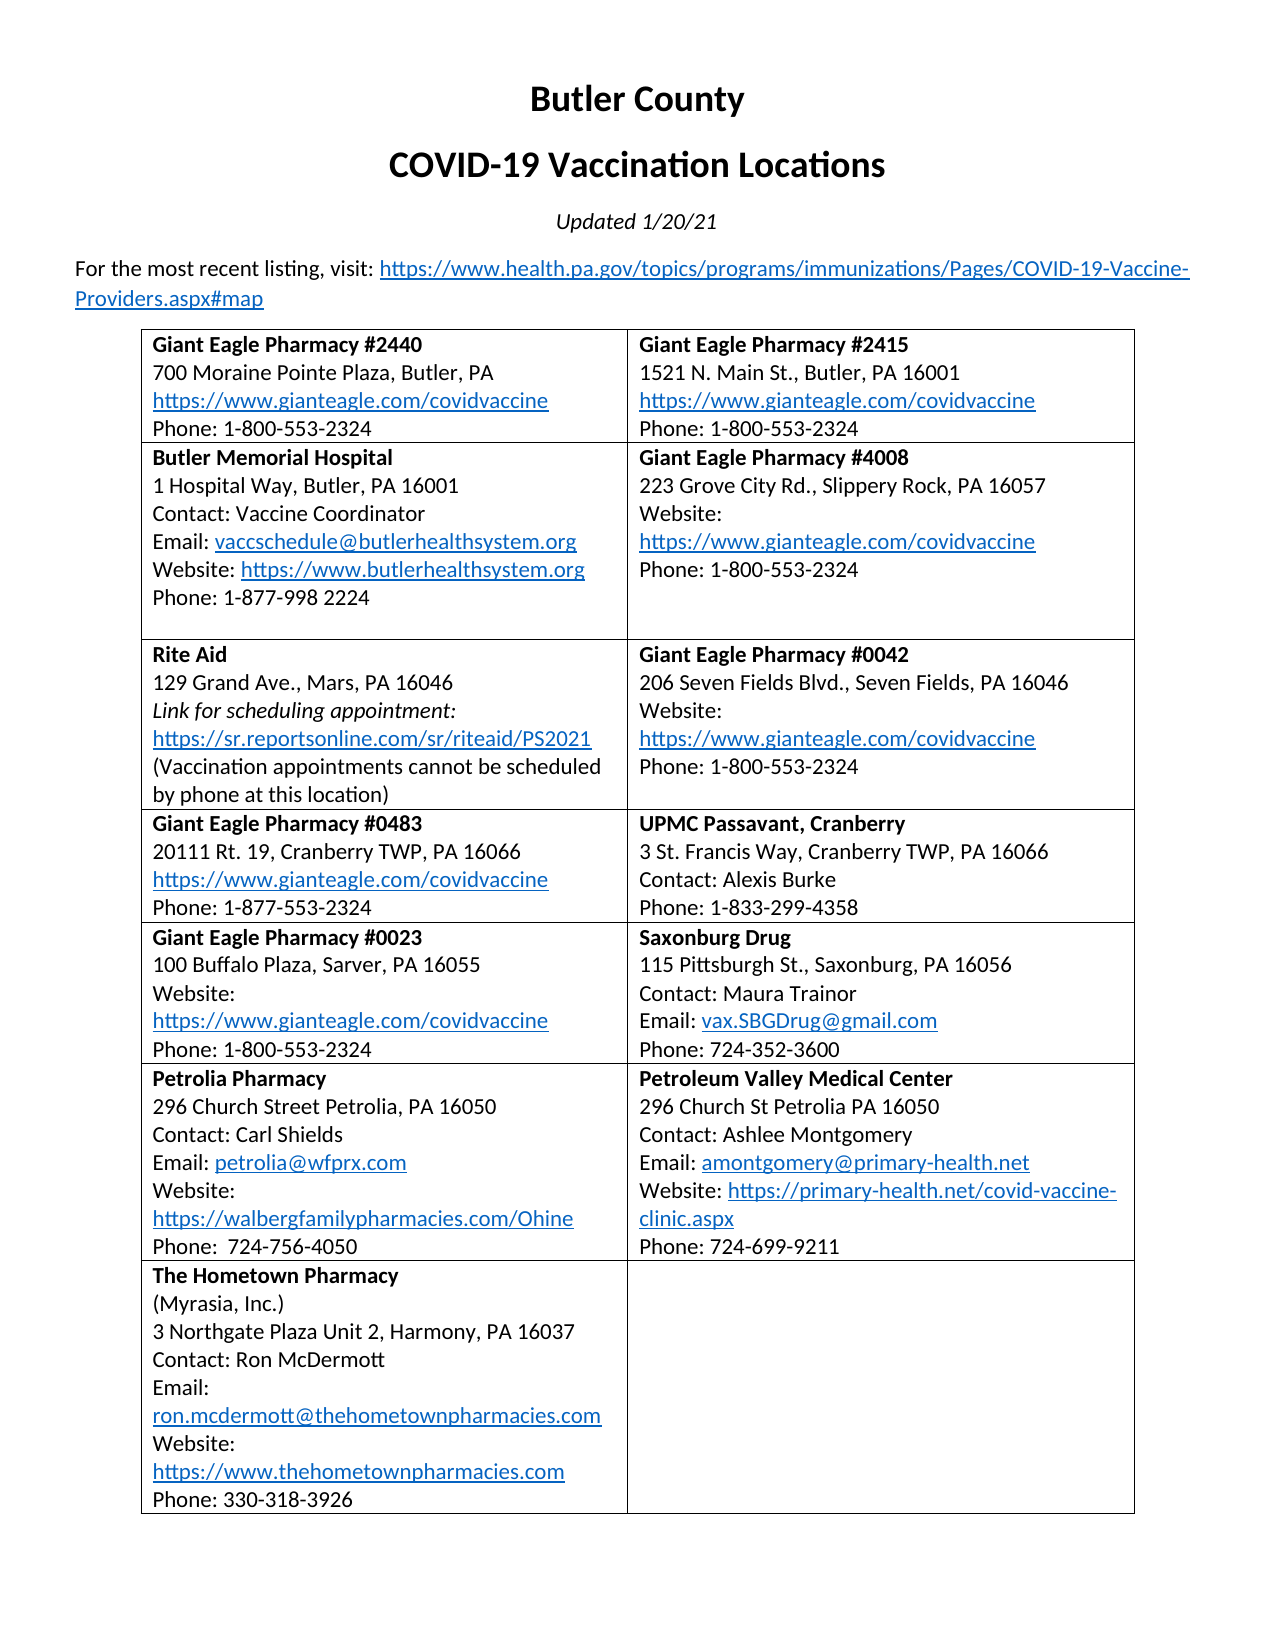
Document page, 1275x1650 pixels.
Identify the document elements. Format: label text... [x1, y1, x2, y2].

table_cell Petroleum Valley Medical Center 296 Church St Petrolia PA 16050 Contact: Ashlee Montgomery Email: amontgomery@primary-health.net Website: https://primary-health.net/covid-vaccine-clinic.aspx Phone: 724-699-9211 [628, 1064, 1134, 1260]
table_cell Saxonburg Drug 115 Pittsburgh St., Saxonburg, PA 16056 Contact: Maura Trainor Email: vax.SBGDrug@gmail.com Phone: 724-352-3600 [628, 923, 1134, 1063]
table_cell Giant Eagle Pharmacy #0483 20111 Rt. 19, Cranberry TWP, PA 16066 https://www.gianteagle.com/covidvaccine Phone: 1-877-553-2324 [142, 810, 627, 922]
table_cell The Hometown Pharmacy (Myrasia, Inc.) 3 Northgate Plaza Unit 2, Harmony, PA 16037 Contact: Ron McDermott Email: ron.mcdermott@thehometownpharmacies.com Website: https://www.thehometownpharmacies.com Phone: 330-318-3926 [142, 1261, 627, 1513]
table_cell [628, 1261, 1134, 1513]
table_cell Petrolia Pharmacy 296 Church Street Petrolia, PA 16050 Contact: Carl Shields Email: petrolia@wfprx.com Website: https://walbergfamilypharmacies.com/Ohine Phone: 724-756-4050 [142, 1064, 627, 1260]
text Updated 1/20/21 [75, 207, 1200, 235]
table_cell Butler Memorial Hospital 1 Hospital Way, Butler, PA 16001 Contact: Vaccine Coordinator Email: vaccschedule@butlerhealthsystem.org Website: https://www.butlerhealthsystem.org Phone: 1-877-998 2224 [142, 443, 627, 639]
table_cell UPMC Passavant, Cranberry 3 St. Francis Way, Cranberry TWP, PA 16066 Contact: Alexis Burke Phone: 1-833-299-4358 [628, 810, 1134, 922]
text Butler County [75, 75, 1200, 121]
table_header Giant Eagle Pharmacy #2440 700 Moraine Pointe Plaza, Butler, PA https://www.gianteagle.com/covidvaccine Phone: 1-800-553-2324 [142, 330, 627, 442]
table_cell Rite Aid 129 Grand Ave., Mars, PA 16046 Link for scheduling appointment: https://sr.reportsonline.com/sr/riteaid/PS2021 (Vaccination appointments cannot be scheduled by phone at this location) [142, 640, 627, 808]
text COVID-19 Vaccination Locations [75, 141, 1200, 187]
table_header Giant Eagle Pharmacy #2415 1521 N. Main St., Butler, PA 16001 https://www.gianteagle.com/covidvaccine Phone: 1-800-553-2324 [628, 330, 1134, 442]
table_cell Giant Eagle Pharmacy #0042 206 Seven Fields Blvd., Seven Fields, PA 16046 Website: https://www.gianteagle.com/covidvaccine Phone: 1-800-553-2324 [628, 640, 1134, 808]
table_cell Giant Eagle Pharmacy #0023 100 Buffalo Plaza, Sarver, PA 16055 Website: https://www.gianteagle.com/covidvaccine Phone: 1-800-553-2324 [142, 923, 627, 1063]
table_cell Giant Eagle Pharmacy #4008 223 Grove City Rd., Slippery Rock, PA 16057 Website: https://www.gianteagle.com/covidvaccine Phone: 1-800-553-2324 [628, 443, 1134, 639]
text For the most recent listing, visit: https://www.health.pa.gov/topics/programs/immunizations/Pages/COVID-19-Vaccine-Providers.aspx#map [75, 254, 1200, 312]
